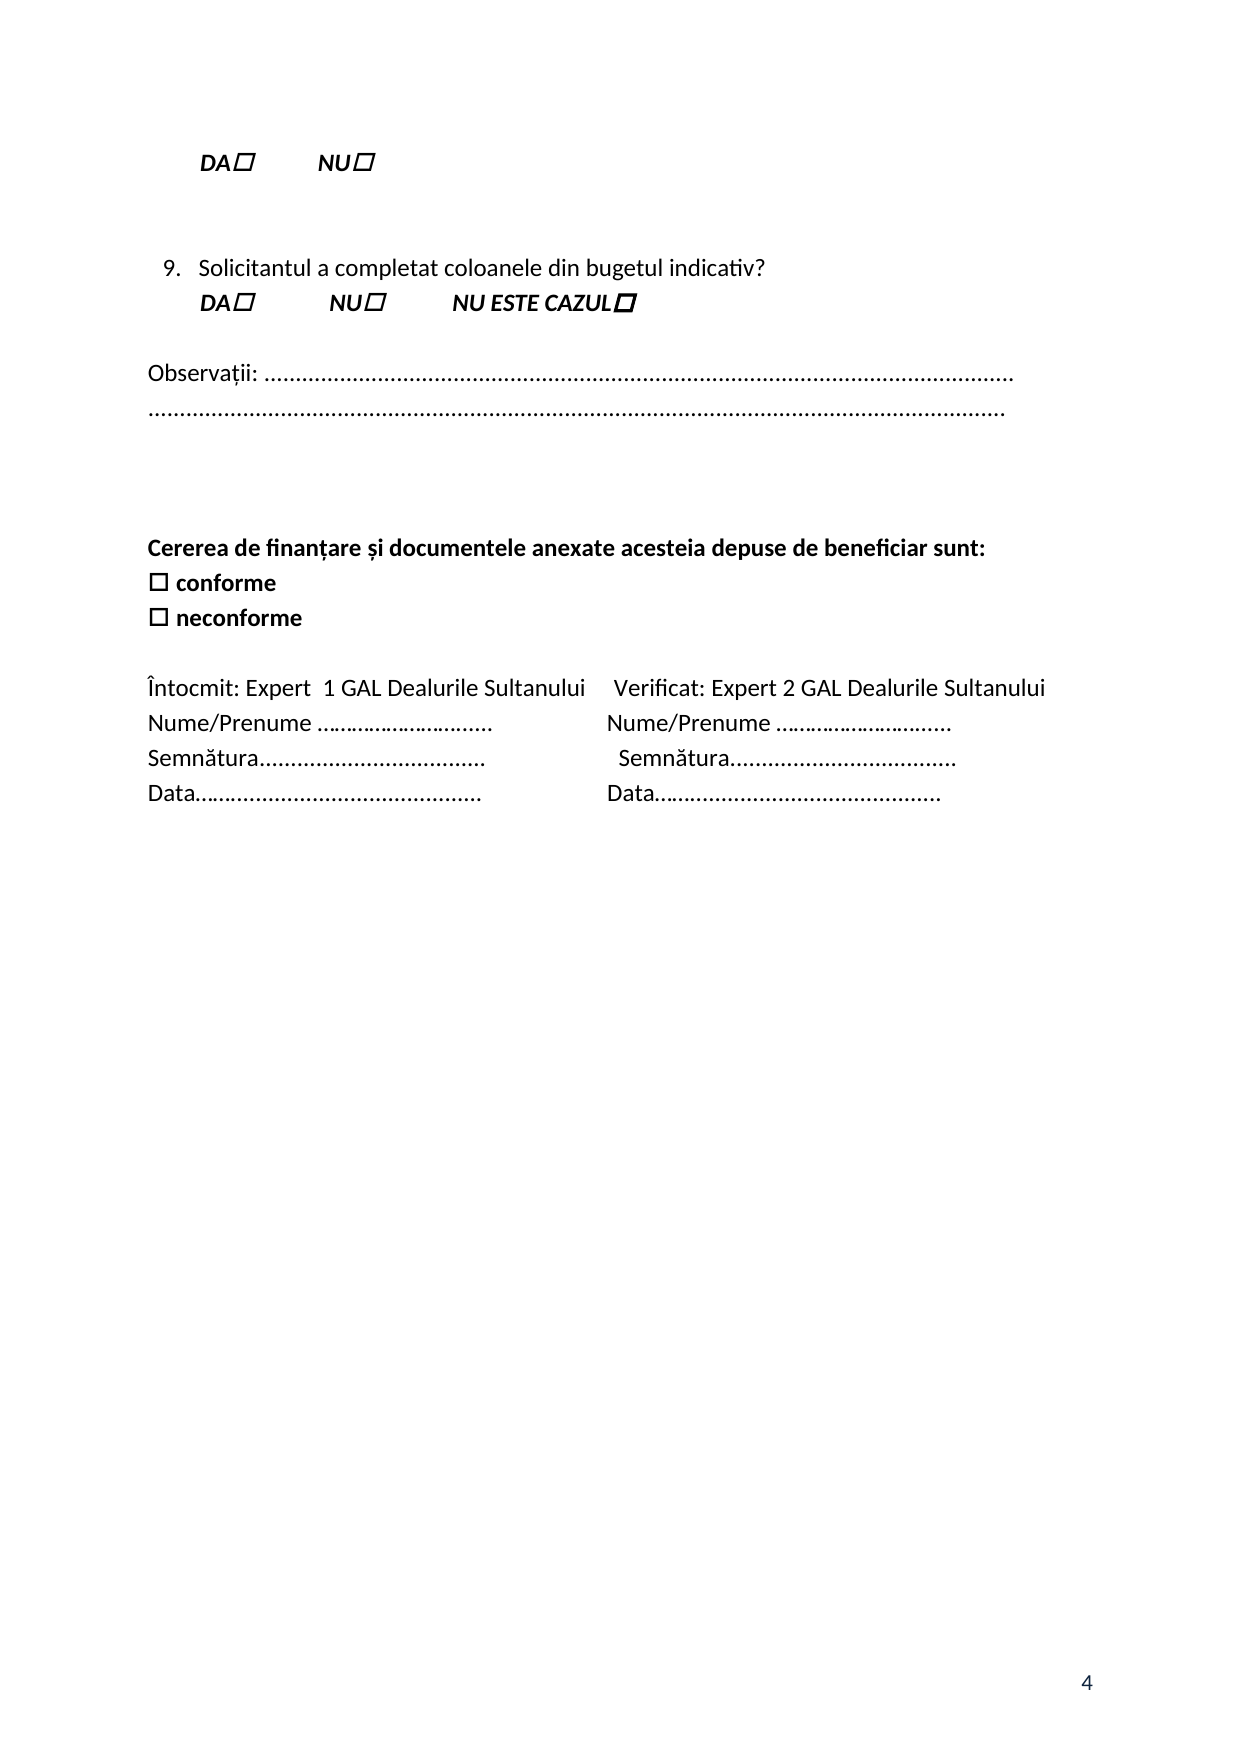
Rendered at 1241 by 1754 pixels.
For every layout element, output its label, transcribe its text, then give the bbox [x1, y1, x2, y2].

text conforme [148, 568, 1093, 598]
text neconforme [148, 603, 1093, 633]
text Nume/Prenume ……………………...... Nume/Prenume ……………………...... [148, 708, 1093, 738]
text Întocmit: Expert 1 GAL Dealurile Sultanului Verificat: Expert 2 GAL Dealurile Sultanului [148, 673, 1093, 703]
text Data……........................................ Data……........................................ [148, 778, 1093, 808]
text DA NU [200, 148, 1093, 178]
text ........................................................................................................................................ [148, 393, 1093, 423]
text Cererea de finanţare şi documentele anexate acesteia depuse de beneficiar sunt: [148, 533, 1093, 563]
text 9. Solicitantul a completat coloanele din bugetul indicativ? [162, 253, 1093, 283]
text DA NU NU ESTE CAZUL [200, 288, 1093, 318]
text Observaţii: ....................................................................................................................... [148, 358, 1093, 388]
text Semnătura.................................... Semnătura.................................... [148, 743, 1093, 773]
